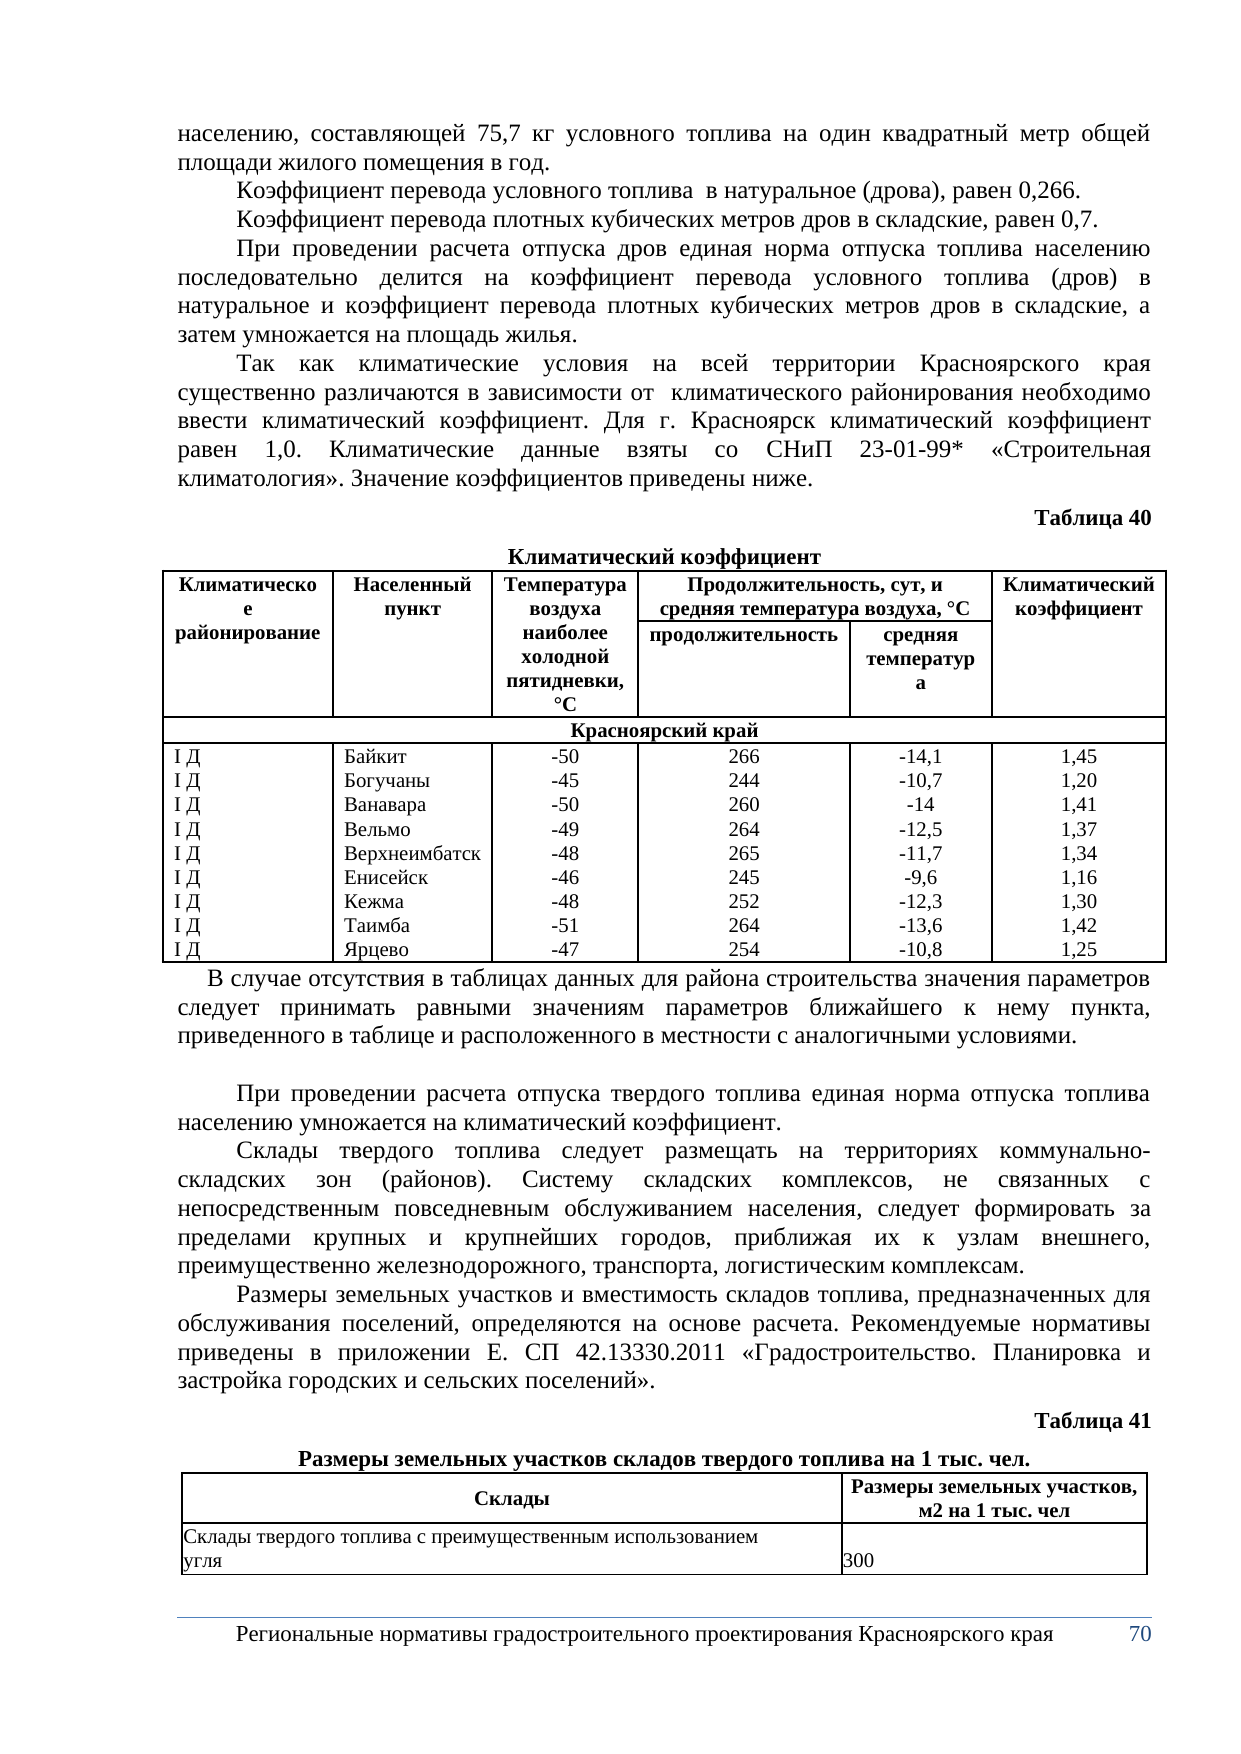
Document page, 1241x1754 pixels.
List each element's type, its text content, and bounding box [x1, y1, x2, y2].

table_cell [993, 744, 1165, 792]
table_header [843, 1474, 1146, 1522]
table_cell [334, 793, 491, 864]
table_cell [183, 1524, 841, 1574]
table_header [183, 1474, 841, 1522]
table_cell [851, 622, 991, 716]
text Так как климатические условия на всей территории Красноярского края существенно различаются в зависимости от климатического районирования необходимо ввести климатический коэффициент. Для г. Красноярск климатический коэффициент равен 1,0. Климатические данные взяты со СНиП 23-01-99* «Строительная климатология». Значение коэффициентов приведены ниже. [177, 348, 1152, 492]
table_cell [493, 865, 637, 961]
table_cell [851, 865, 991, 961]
text При проведении расчета отпуска твердого топлива единая норма отпуска топлива населению умножается на климатический коэффициент. [177, 1078, 1152, 1135]
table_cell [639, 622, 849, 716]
text При проведении расчета отпуска дров единая норма отпуска топлива населению последовательно делится на коэффициент перевода условного топлива (дров) в натуральное и коэффициент перевода плотных кубических метров дров в складские, а затем умножается на площадь жилья. [177, 233, 1152, 348]
text Коэффициент перевода условного топлива в натуральное (дрова), равен 0,266. [177, 176, 1152, 204]
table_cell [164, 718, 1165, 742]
text Размеры земельных участков складов твердого топлива на 1 тыс. чел. [177, 1446, 1152, 1472]
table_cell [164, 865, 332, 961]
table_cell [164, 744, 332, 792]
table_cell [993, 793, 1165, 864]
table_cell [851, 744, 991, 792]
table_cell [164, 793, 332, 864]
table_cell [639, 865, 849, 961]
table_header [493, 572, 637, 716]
text Размеры земельных участков и вместимость складов топлива, предназначенных для обслуживания поселений, определяются на основе расчета. Рекомендуемые нормативы приведены в приложении Е. СП 42.13330.2011 «Градостроительство. Планировка и застройка городских и сельских поселений». [177, 1279, 1152, 1394]
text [177, 118, 1152, 176]
text Климатический коэффициент [177, 543, 1152, 569]
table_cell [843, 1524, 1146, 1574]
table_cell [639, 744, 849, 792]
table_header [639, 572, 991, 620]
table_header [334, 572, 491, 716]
text Таблица 41 [177, 1407, 1152, 1433]
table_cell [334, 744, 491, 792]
text В случае отсутствия в таблицах данных для района строительства значения параметров следует принимать равными значениям параметров ближайшего к нему пункта, приведенного в таблице и расположенного в местности с аналогичными условиями. [177, 963, 1152, 1049]
text Таблица 40 [177, 504, 1152, 531]
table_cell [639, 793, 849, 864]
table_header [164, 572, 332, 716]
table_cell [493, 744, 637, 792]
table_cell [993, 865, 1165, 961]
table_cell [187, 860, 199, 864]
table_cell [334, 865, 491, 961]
text Коэффициент перевода плотных кубических метров дров в складские, равен 0,7. [177, 204, 1152, 233]
text Склады твердого топлива следует размещать на территориях коммунально-складских зон (районов). Систему складских комплексов, не связанных с непосредственным повседневным обслуживанием населения, следует формировать за пределами крупных и крупнейших городов, приближая их к узлам внешнего, преимущественно железнодорожного, транспорта, логистическим комплексам. [177, 1135, 1152, 1279]
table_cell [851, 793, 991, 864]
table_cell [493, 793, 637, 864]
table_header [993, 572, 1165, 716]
